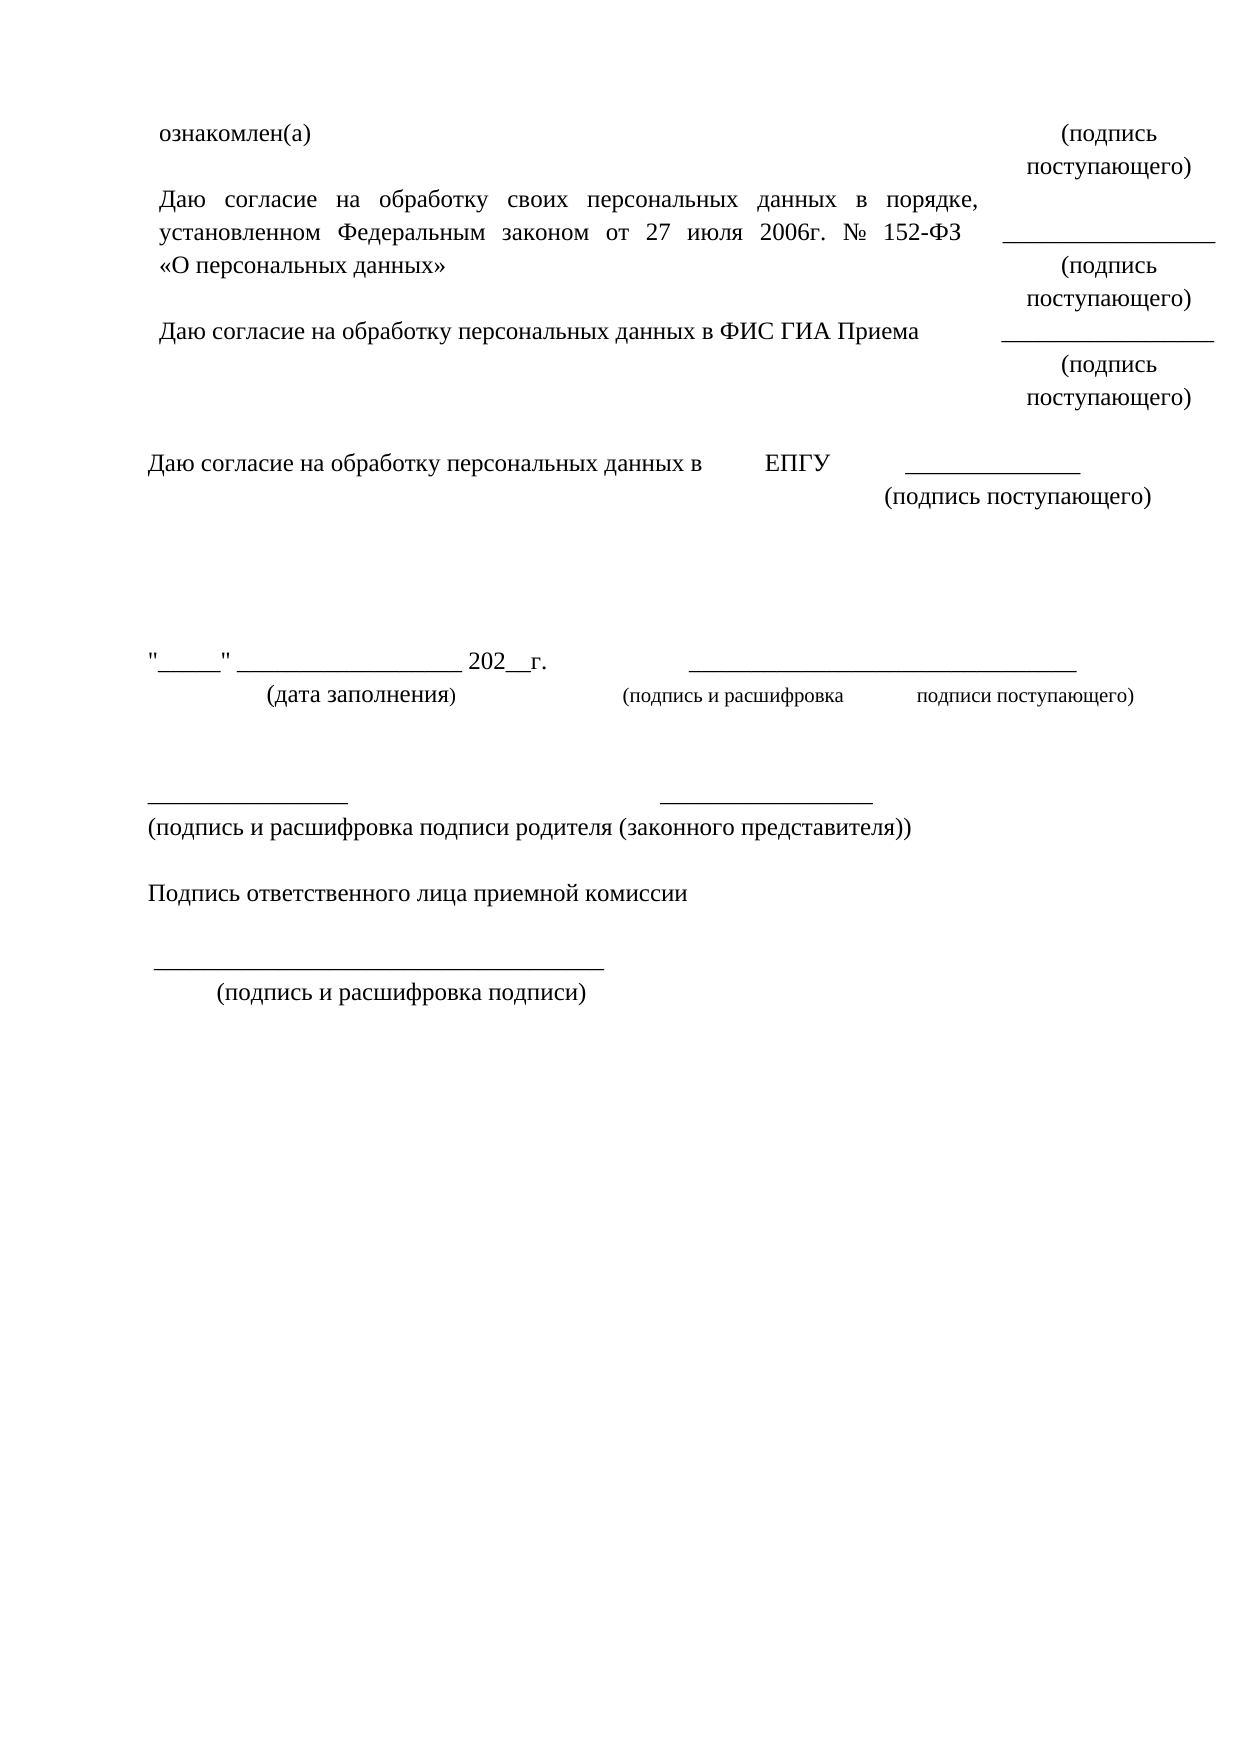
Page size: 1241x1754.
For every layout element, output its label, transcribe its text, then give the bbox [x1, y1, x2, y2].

text Даю согласие на обработку персональных данных в ЕПГУ ______________ [148, 448, 1152, 477]
text "_____" __________________ 202__г. _______________________________ [148, 646, 1152, 675]
text Подпись ответственного лица приемной комиссии [148, 878, 1152, 906]
text (подпись и расшифровка подписи родителя (законного представителя)) [148, 812, 1152, 840]
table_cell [990, 118, 1228, 184]
text (подпись и расшифровка подписи) [148, 977, 1152, 1005]
table_cell _________________ (подпись поступающего) _________________ (подпись поступающего) [990, 184, 1228, 415]
text ____________________________________ [148, 944, 1152, 972]
text (дата заполнения) (подпись и расшифровка подписи поступающего) [148, 679, 1152, 708]
table_cell Даю согласие на обработку своих персональных данных в порядке, установленном Федеральным законом от 27 июля 2006г. № 152-ФЗ «О персональных данных» Даю согласие на обработку персональных данных в ФИС ГИА Приема [148, 184, 990, 415]
text ________________ _________________ [148, 778, 1152, 807]
text (подпись поступающего) [148, 481, 1152, 510]
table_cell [148, 118, 990, 184]
